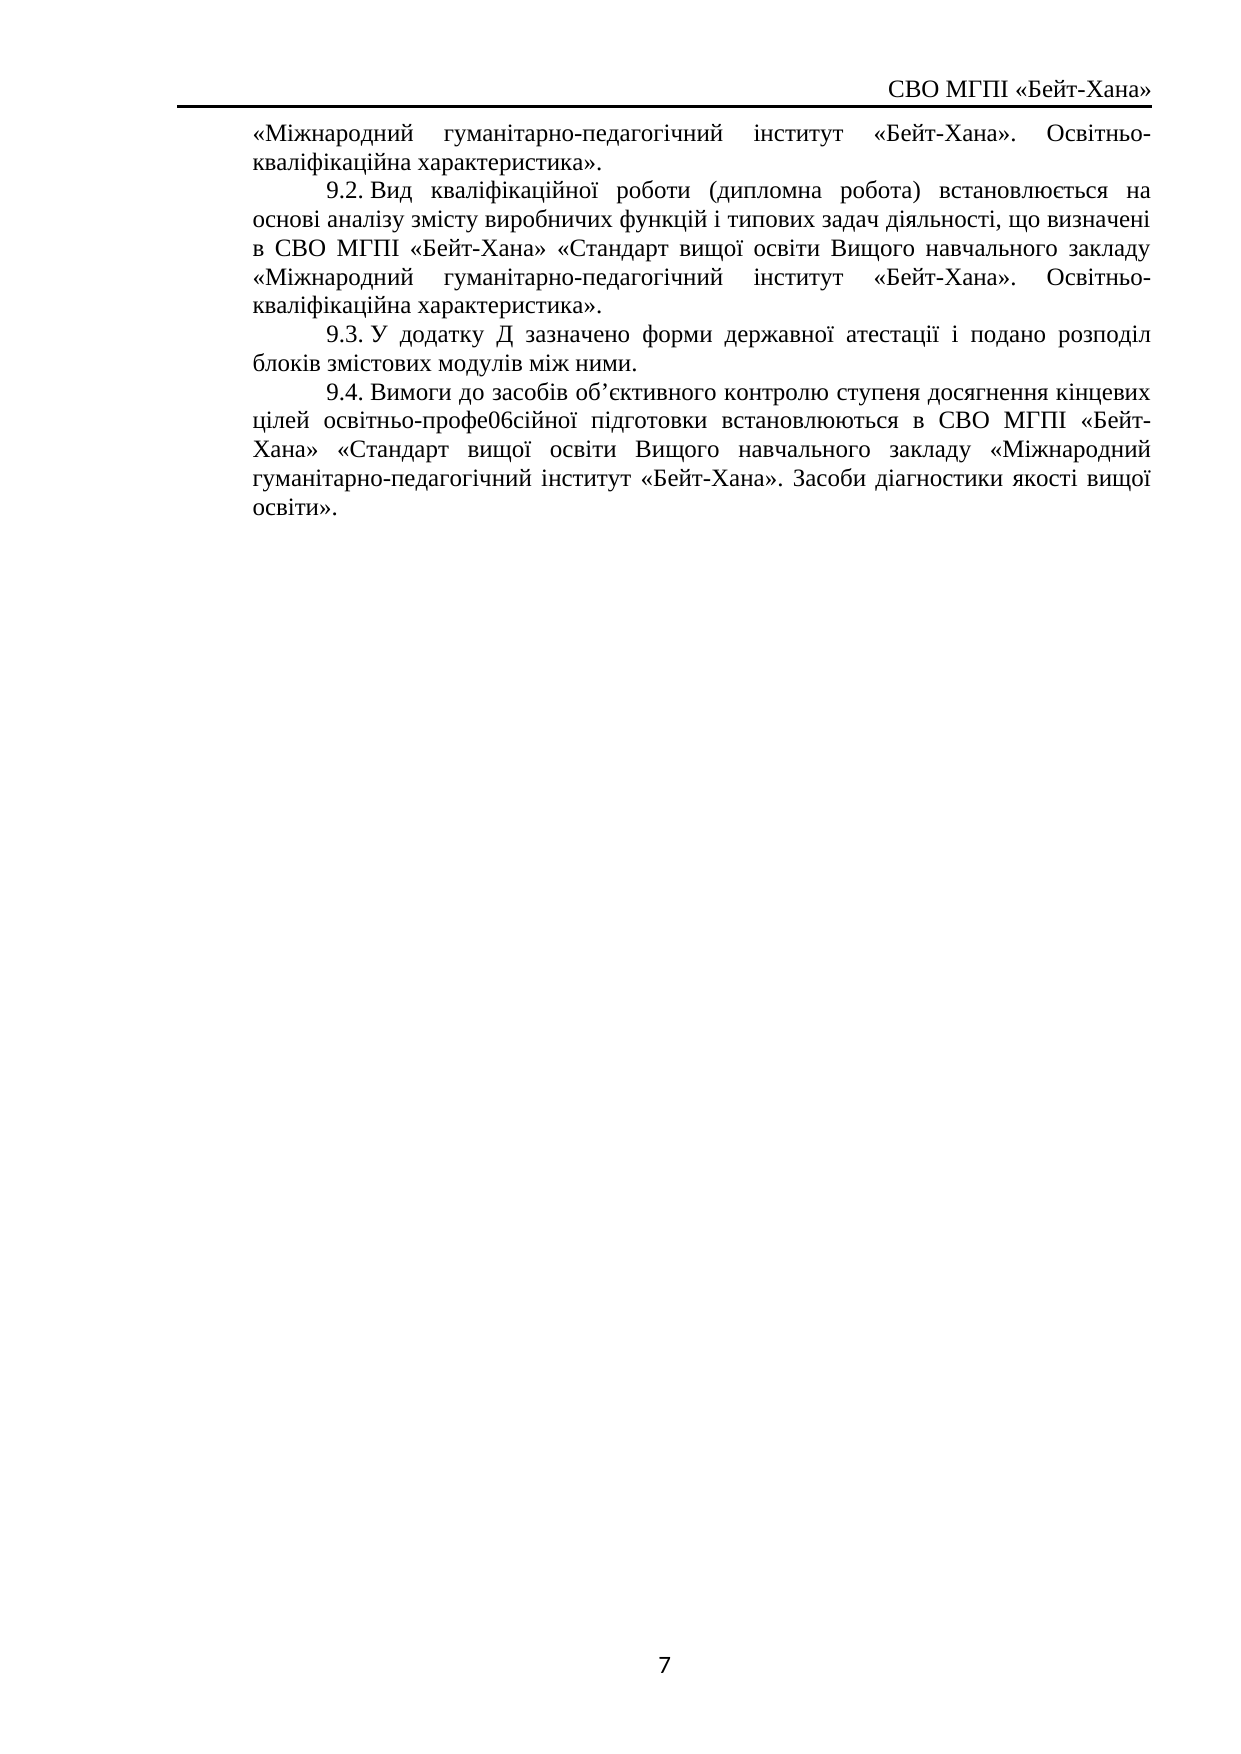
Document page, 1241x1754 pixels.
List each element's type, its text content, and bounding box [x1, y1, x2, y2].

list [252, 118, 1152, 176]
list У додатку Д зазначено форми державної атестації і подано розподіл блоків змістових модулів між ними. [252, 319, 1152, 377]
list Вимоги до засобів об’єктивного контролю ступеня досягнення кінцевих цілей освітньо-профе06сійної підготовки встановлюються в СВО МГПІ «Бейт-Хана» «Стандарт вищої освіти Вищого навчального закладу «Міжнародний гуманітарно-педагогічний інститут «Бейт-Хана». Засоби діагностики якості вищої освіти». [252, 377, 1152, 521]
list Вид кваліфікаційної роботи (дипломна робота) встановлюється на основі аналізу змісту виробничих функцій і типових задач діяльності, що визначені в СВО МГПІ «Бейт-Хана» «Стандарт вищої освіти Вищого навчального закладу «Міжнародний гуманітарно-педагогічний інститут «Бейт-Хана». Освітньо-кваліфікаційна характеристика». [252, 176, 1152, 319]
